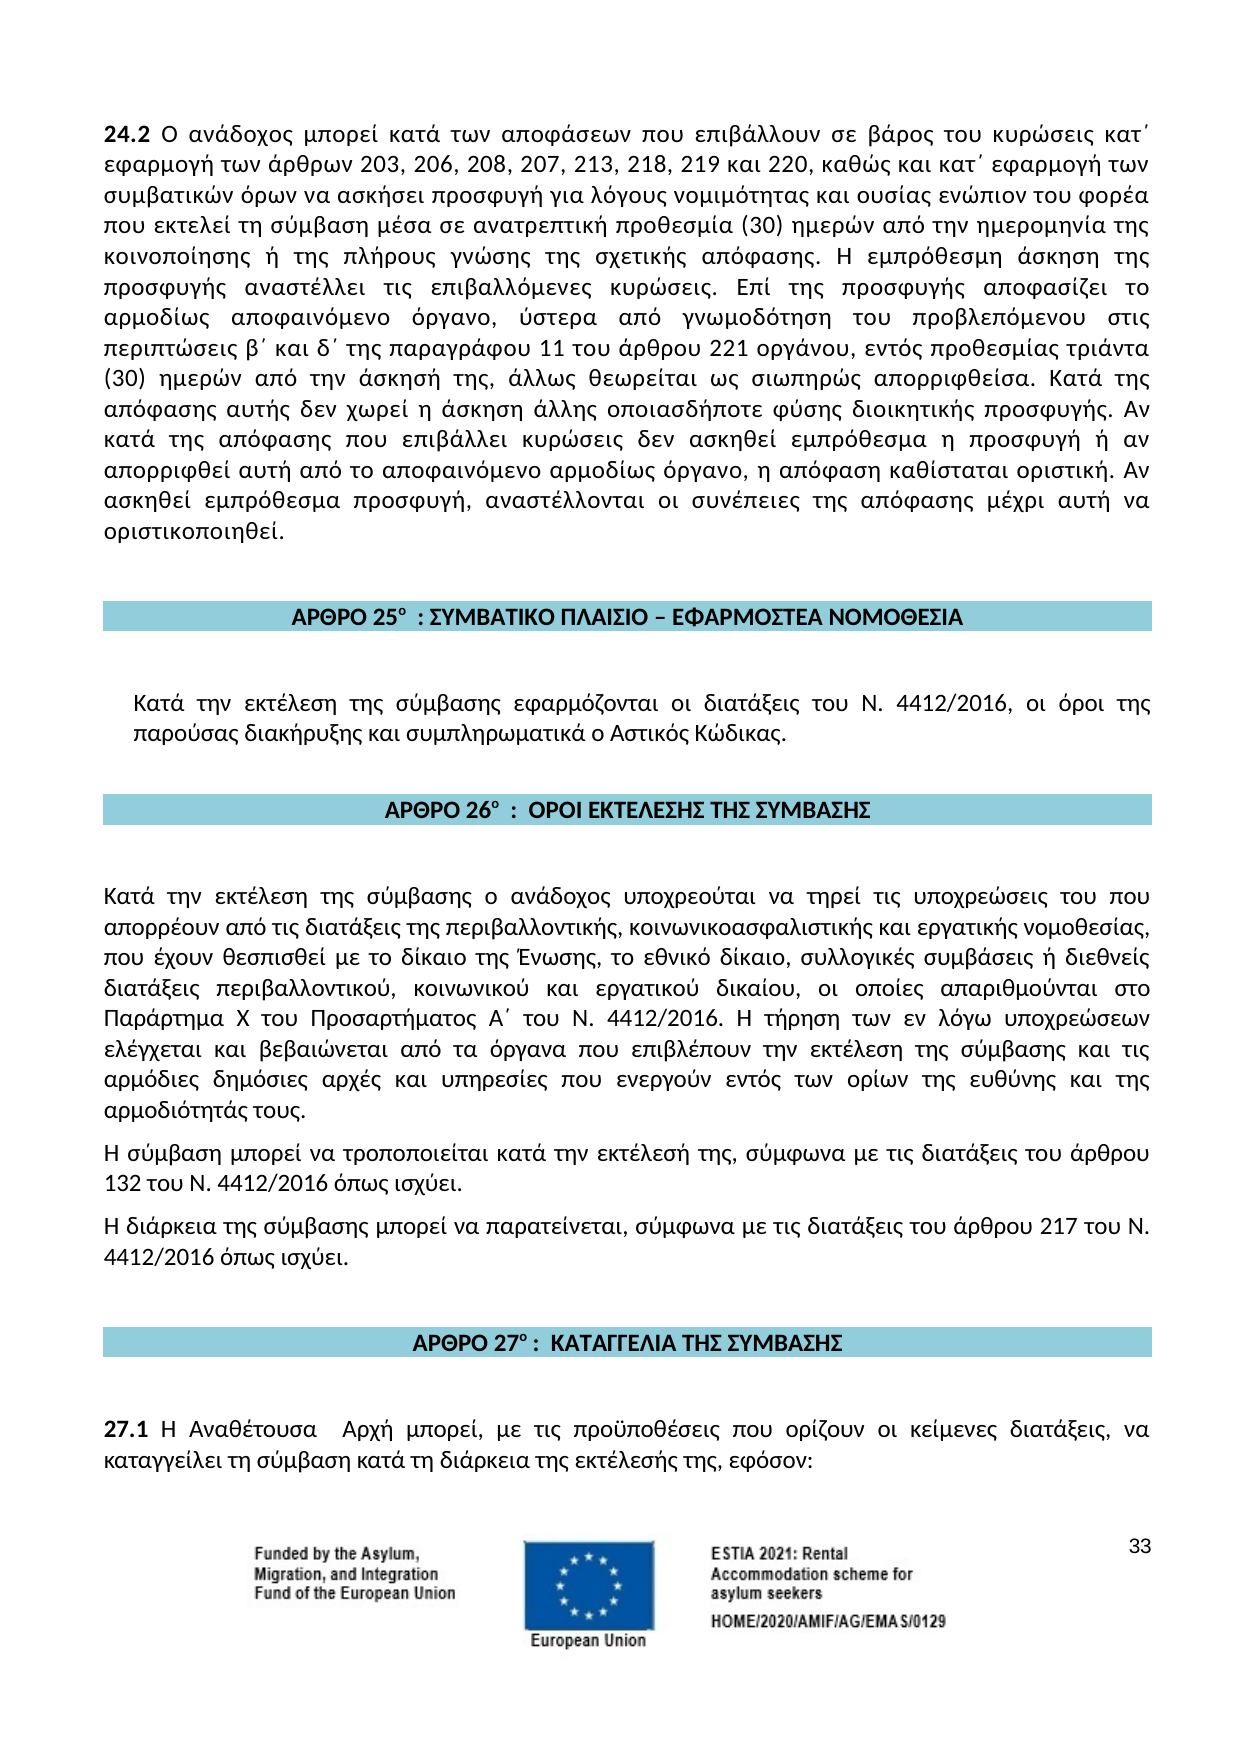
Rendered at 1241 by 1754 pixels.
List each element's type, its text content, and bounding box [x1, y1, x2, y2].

text 24.2 Ο ανάδοχος μπορεί κατά των αποφάσεων που επιβάλλουν σε βάρος του κυρώσεις κατ΄ εφαρμογή των άρθρων 203, 206, 208, 207, 213, 218, 219 και 220, καθώς και κατ΄ εφαρμογή των συμβατικών όρων να ασκήσει προσφυγή για λόγους νομιμότητας και ουσίας ενώπιον του φορέα που εκτελεί τη σύμβαση μέσα σε ανατρεπτική προθεσμία (30) ημερών από την ημερομηνία της κοινοποίησης ή της πλήρους γνώσης της σχετικής απόφασης. Η εμπρόθεσμη άσκηση της προσφυγής αναστέλλει τις επιβαλλόμενες κυρώσεις. Επί της προσφυγής αποφασίζει το αρμοδίως αποφαινόμενο όργανο, ύστερα από γνωμοδότηση του προβλεπόμενου στις περιπτώσεις β΄ και δ΄ της παραγράφου 11 του άρθρου 221 οργάνου, εντός προθεσμίας τριάντα (30) ημερών από την άσκησή της, άλλως θεωρείται ως σιωπηρώς απορριφθείσα. Κατά της απόφασης αυτής δεν χωρεί η άσκηση άλλης οποιασδήποτε φύσης διοικητικής προσφυγής. Αν κατά της απόφασης που επιβάλλει κυρώσεις δεν ασκηθεί εμπρόθεσμα η προσφυγή ή αν απορριφθεί αυτή από το αποφαινόμενο αρμοδίως όργανο, η απόφαση καθίσταται οριστική. Αν ασκηθεί εμπρόθεσμα προσφυγή, αναστέλλονται οι συνέπειες της απόφασης μέχρι αυτή να οριστικοποιηθεί. [103, 118, 1152, 545]
text Η σύμβαση μπορεί να τροποποιείται κατά την εκτέλεσή της, σύμφωνα με τις διατάξεις του άρθρου 132 του Ν. 4412/2016 όπως ισχύει. [103, 1137, 1152, 1198]
subtitle ΑΡΘΡΟ 27ο : ΚΑΤΑΓΓΕΛΙΑ ΤΗΣ ΣΥΜΒΑΣΗΣ [103, 1327, 1152, 1357]
text 27.1 Η Αναθέτουσα Αρχή μπορεί, με τις προϋποθέσεις που ορίζουν οι κείμενες διατάξεις, να καταγγείλει τη σύμβαση κατά τη διάρκεια της εκτέλεσής της, εφόσον: [103, 1413, 1152, 1474]
text Κατά την εκτέλεση της σύμβασης ο ανάδοχος υποχρεούται να τηρεί τις υποχρεώσεις του που απορρέουν από τις διατάξεις της περιβαλλοντικής, κοινωνικοασφαλιστικής και εργατικής νομοθεσίας, που έχουν θεσπισθεί με το δίκαιο της Ένωσης, το εθνικό δίκαιο, συλλογικές συμβάσεις ή διεθνείς διατάξεις περιβαλλοντικού, κοινωνικού και εργατικού δικαίου, οι οποίες απαριθμούνται στο Παράρτημα X του Προσαρτήματος Α΄ του Ν. 4412/2016. Η τήρηση των εν λόγω υποχρεώσεων ελέγχεται και βεβαιώνεται από τα όργανα που επιβλέπουν την εκτέλεση της σύμβασης και τις αρμόδιες δημόσιες αρχές και υπηρεσίες που ενεργούν εντός των ορίων της ευθύνης και της αρμοδιότητάς τους. [103, 880, 1152, 1124]
text Κατά την εκτέλεση της σύμβασης εφαρμόζονται οι διατάξεις του Ν. 4412/2016, οι όροι της παρούσας διακήρυξης και συμπληρωματικά ο Αστικός Κώδικας. [133, 687, 1152, 748]
text Η διάρκεια της σύμβασης μπορεί να παρατείνεται, σύμφωνα με τις διατάξεις του άρθρου 217 του Ν. 4412/2016 όπως ισχύει. [103, 1210, 1152, 1271]
subtitle ΑΡΘΡΟ 25ο : ΣΥΜΒΑΤΙΚΟ ΠΛΑΙΣΙΟ – ΕΦΑΡΜΟΣΤΕΑ ΝΟΜΟΘΕΣΙΑ [103, 601, 1152, 631]
picture [247, 1533, 971, 1667]
subtitle ΑΡΘΡΟ 26ο : ΟΡΟΙ ΕΚΤΕΛΕΣΗΣ ΤΗΣ ΣΥΜΒΑΣΗΣ [103, 794, 1152, 825]
